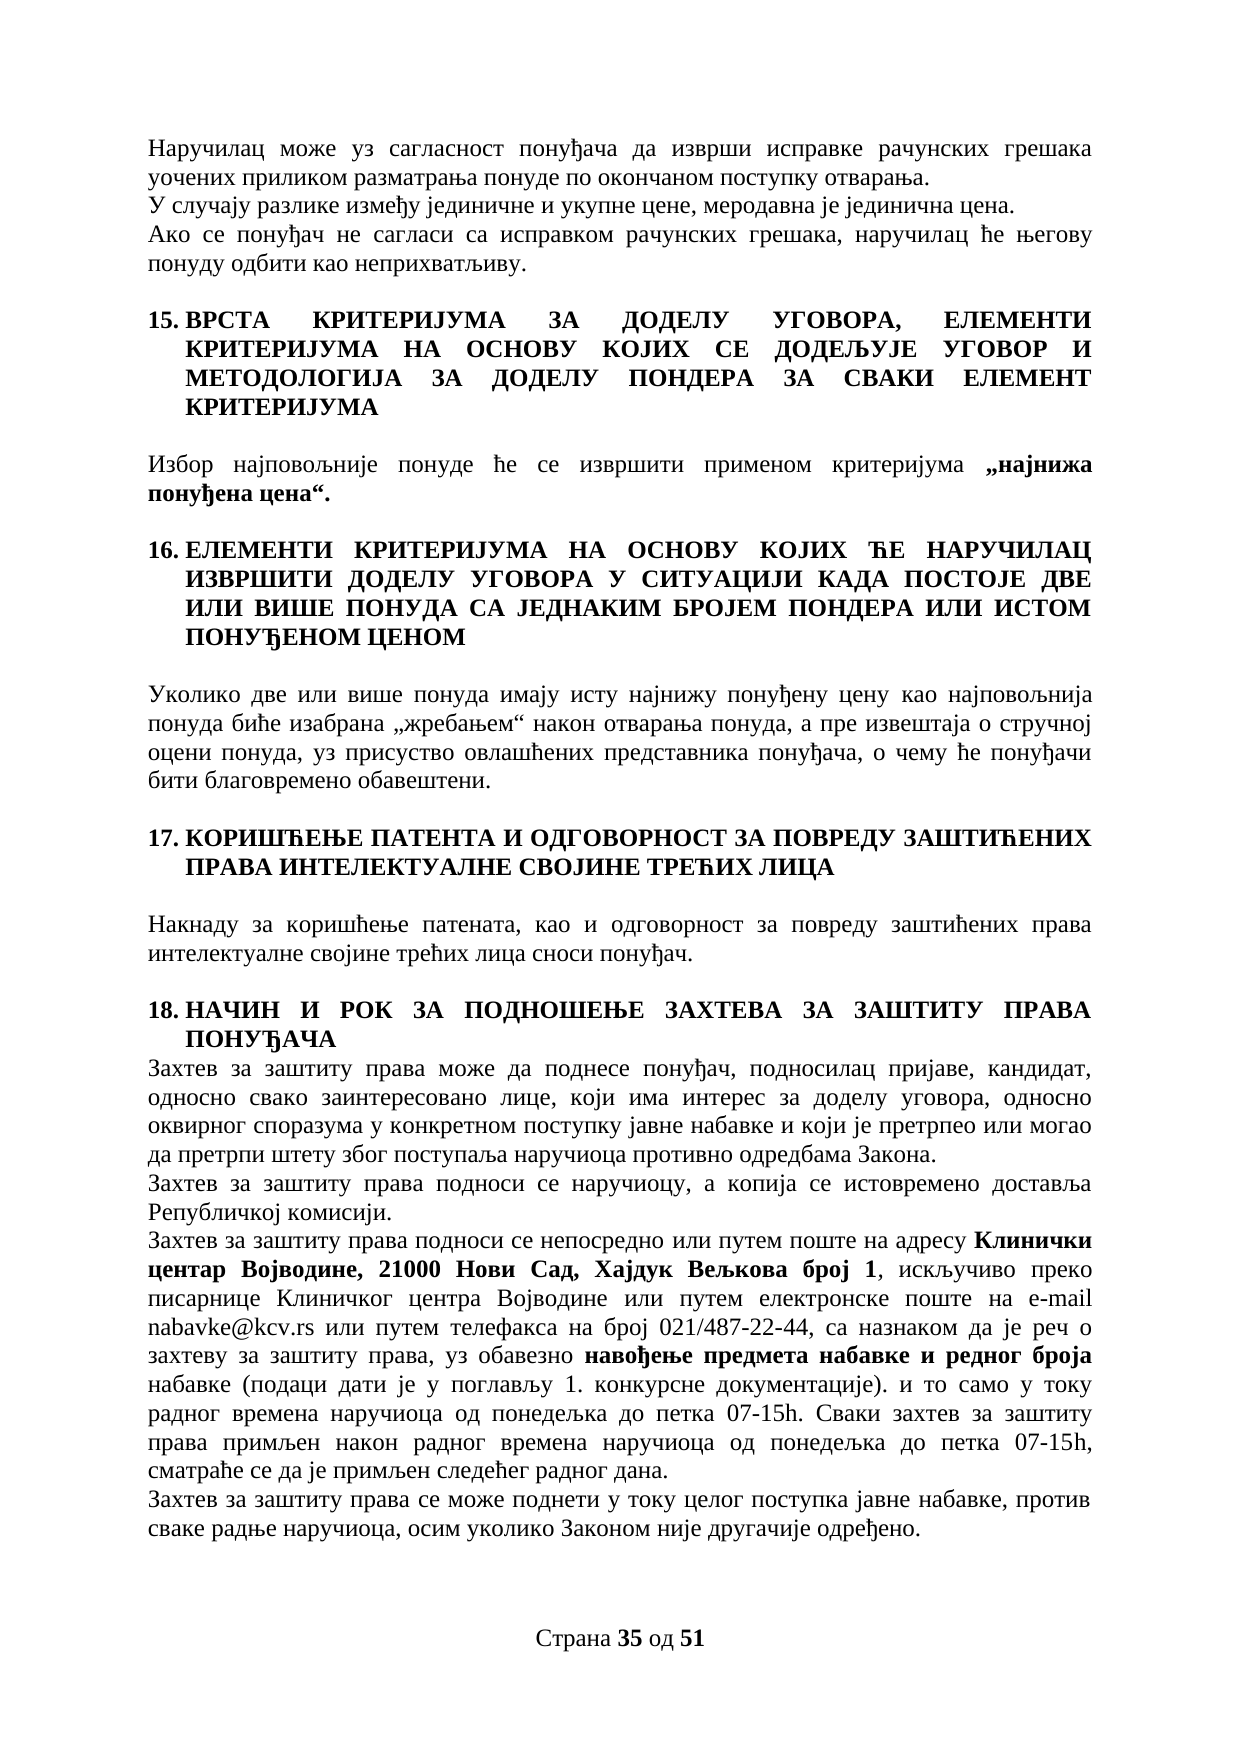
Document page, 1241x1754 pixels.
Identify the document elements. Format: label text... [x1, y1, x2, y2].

text Наручилац може уз сагласност понуђача да изврши исправке рачунских грешака уочених приликом разматрања понуде по окончаном поступку отварања. [148, 133, 1092, 190]
text Уколико две или више понуда имају исту најнижу понуђену цену као најповољнија понуда биће изабрана „жребањем“ након отварања понуда, а пре извештаја о стручној оцени понуда, уз присуство овлашћених представника понуђача, о чему ће понуђачи бити благовремено обавештени. [148, 679, 1092, 794]
list НАЧИН И РОК ЗА ПОДНОШЕЊЕ ЗАХТЕВА ЗА ЗАШТИТУ ПРАВА ПОНУЂАЧА [148, 995, 1092, 1053]
text Захтев за заштиту права се може поднети у току целог поступка јавне набавке, против сваке радње наручиоца, осим уколико Законом није другачије одређено. [148, 1484, 1092, 1542]
list ЕЛЕМЕНТИ КРИТЕРИЈУМА НА ОСНОВУ КОЈИХ ЋЕ НАРУЧИЛАЦ ИЗВРШИТИ ДОДЕЛУ УГОВОРА У СИТУАЦИЈИ КАДА ПОСТОЈЕ ДВЕ ИЛИ ВИШЕ ПОНУДА СА ЈЕДНАКИМ БРОЈЕМ ПОНДЕРА ИЛИ ИСТОМ ПОНУЂЕНОМ ЦЕНОМ [148, 535, 1092, 650]
text Ако се понуђач не сагласи са исправком рачунских грешака, наручилац ће његову понуду одбити као неприхватљиву. [148, 219, 1092, 277]
text Захтев за заштиту права може да поднесе понуђач, подносилац пријаве, кандидат, односно свако заинтересовано лице, који има интерес за доделу уговора, односно оквирног споразума у конкретном поступку јавне набавке и који је претрпео или могао да претрпи штету због поступаља наручиоца противно одредбама Закона. [148, 1053, 1092, 1168]
text Накнаду за коришћење патената, као и одговорност за повреду заштићених права интелектуалне својине трећих лица сноси понуђач. [148, 909, 1092, 967]
text У случају разлике између јединичне и укупне цене, меродавна је јединична цена. [148, 190, 1092, 219]
list КОРИШЋЕЊЕ ПАТЕНТА И ОДГОВОРНОСТ ЗА ПОВРЕДУ ЗАШТИЋЕНИХ ПРАВА ИНТЕЛЕКТУАЛНЕ СВОЈИНЕ ТРЕЋИХ ЛИЦА [148, 823, 1092, 880]
text Захтев за заштиту права подноси се наручиоцу, а копија се истовремено доставља Републичкој комисији. [148, 1168, 1092, 1225]
text Избор најповољније понуде ће се извршити применом критеријума [148, 449, 1092, 507]
list ВРСТА КРИТЕРИЈУМА ЗА ДОДЕЛУ УГОВОРА, ЕЛЕМЕНТИ КРИТЕРИЈУМА НА ОСНОВУ КОЈИХ СЕ ДОДЕЉУЈЕ УГОВОР И МЕТОДОЛОГИЈА ЗА ДОДЕЛУ ПОНДЕРА ЗА СВАКИ ЕЛЕМЕНТ КРИТЕРИЈУМА [148, 305, 1092, 420]
text Захтев за заштиту права подноси се непосредно или путем поште на адресу Клинички центар Војводине, 21000 Нови Сад, Хајдук Вељкова број 1, искључиво преко писарнице Клиничког центра Војводине или путем електронске поште на e-mail nabavke@kcv.rs или путем телефакса на број 021/487-22-44, са назнаком да је реч о захтеву за заштиту права, уз обавезно навођење предмета набавке и редног броја набавке (подаци дати је у поглављу 1. конкурсне документације). и то само у току радног времена наручиоца од понедељка до петка 07-15h. Сваки захтев за заштиту права примљен након радног времена наручиоца од понедељка до петка 07-15h, сматраће се да је примљен следећег радног дана. [148, 1225, 1092, 1484]
